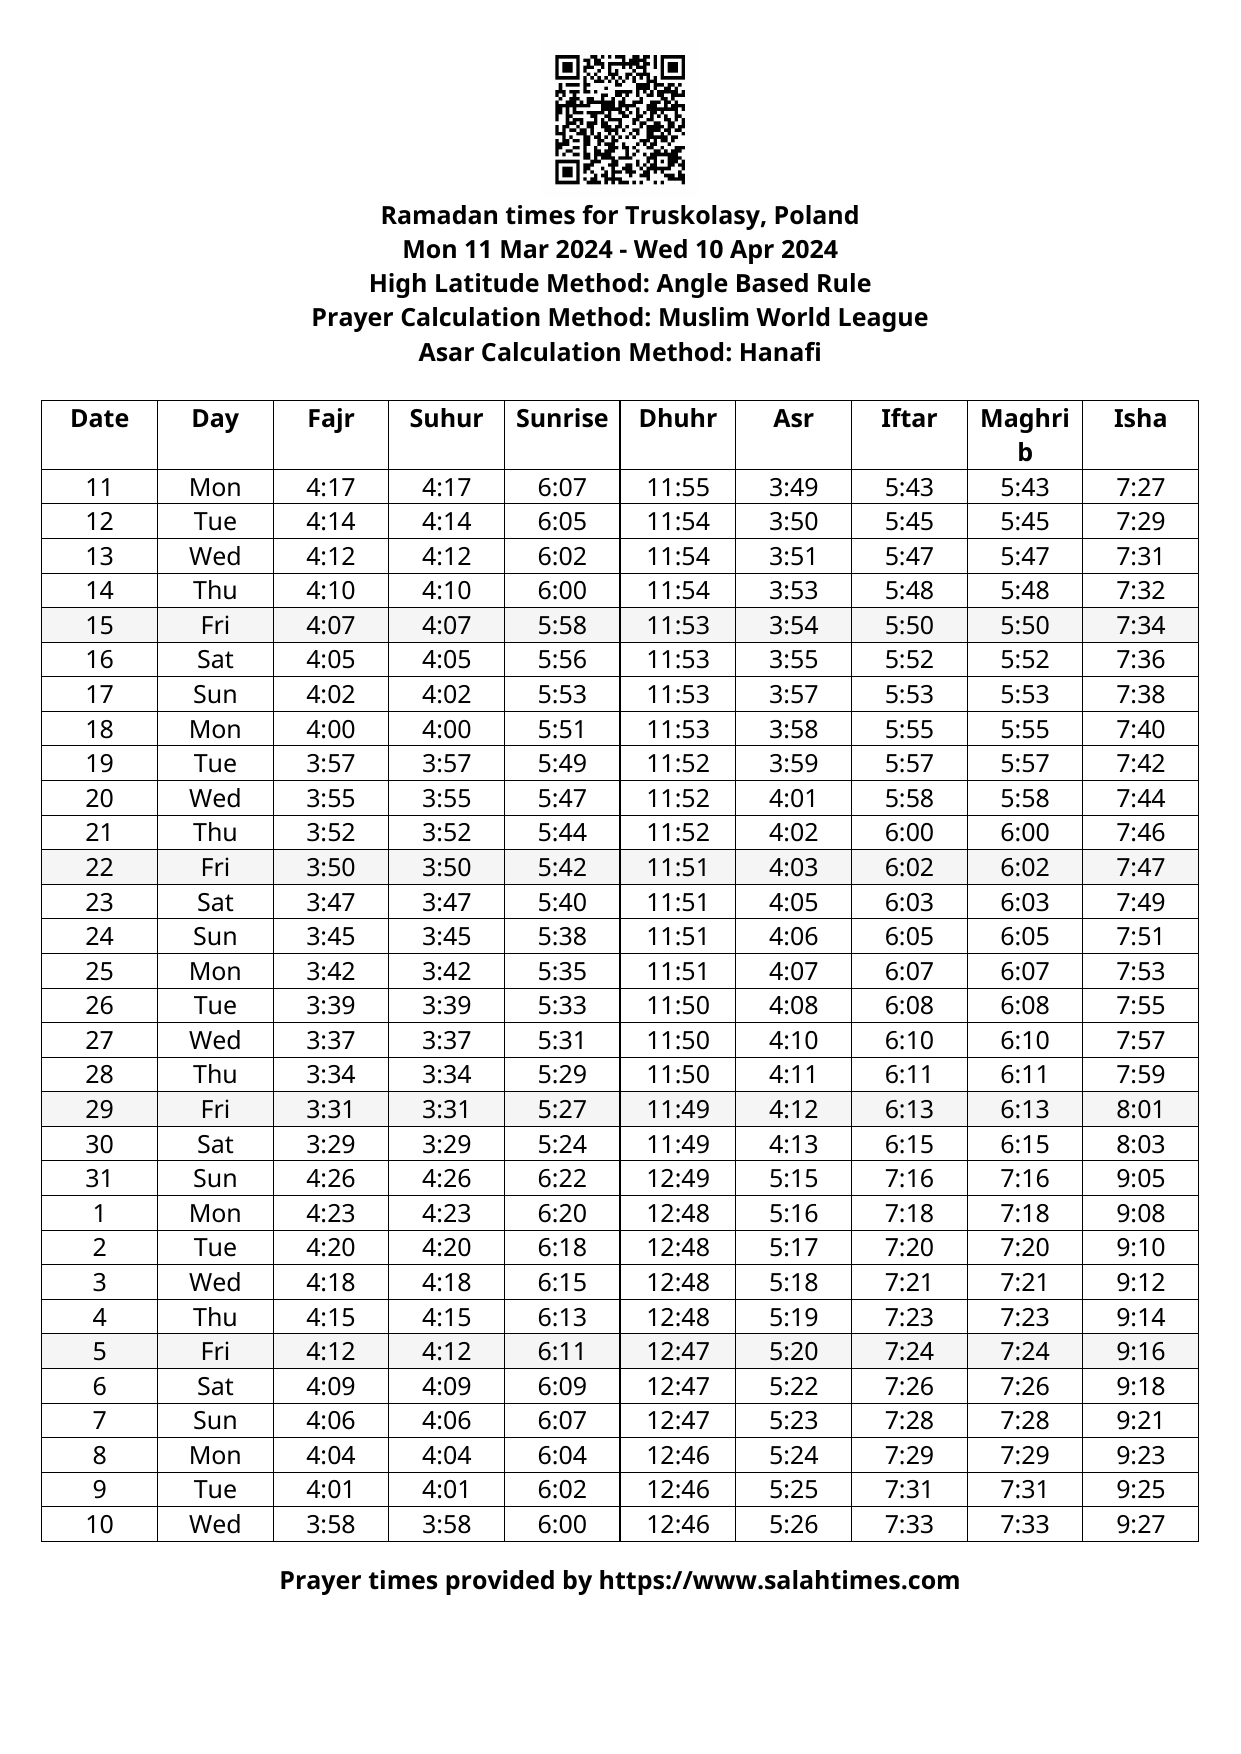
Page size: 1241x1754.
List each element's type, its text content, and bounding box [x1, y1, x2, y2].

table_cell 4:15 [274, 1300, 388, 1333]
table_cell 4:03 [736, 850, 851, 884]
text Ramadan times for Truskolasy, Poland [42, 198, 1198, 232]
table_cell 4:17 [274, 470, 388, 503]
table_cell 6:08 [968, 989, 1082, 1022]
table_cell 5:45 [968, 504, 1082, 538]
table_cell Thu [158, 1058, 273, 1091]
table_cell Mon [158, 954, 273, 987]
table_cell 6:02 [505, 539, 619, 572]
table_cell 7:21 [852, 1265, 967, 1299]
table_cell 5:47 [505, 781, 619, 814]
table_cell 7:20 [852, 1231, 967, 1264]
table_cell 4:01 [389, 1473, 504, 1506]
table_header Iftar [852, 401, 967, 469]
table_cell 7:18 [968, 1196, 1082, 1229]
table_cell 9:21 [1083, 1404, 1198, 1437]
table_cell 4:26 [274, 1161, 388, 1195]
table_cell 7:23 [852, 1300, 967, 1333]
table_cell 1 [42, 1196, 157, 1229]
table_cell 4:14 [274, 504, 388, 538]
table_cell 3:42 [389, 954, 504, 987]
table_cell 7:20 [968, 1231, 1082, 1264]
table_cell 7:29 [968, 1438, 1082, 1472]
table_cell 4:06 [736, 919, 851, 953]
table_cell Sat [158, 1369, 273, 1402]
table_cell 6:10 [852, 1023, 967, 1057]
table_cell Sun [158, 677, 273, 711]
table_cell 4:07 [389, 608, 504, 642]
table_cell 4:08 [736, 989, 851, 1022]
table_cell 5:43 [852, 470, 967, 503]
table_cell 5:42 [505, 850, 619, 884]
table_cell 3:31 [389, 1092, 504, 1126]
table_cell Mon [158, 1196, 273, 1229]
table_cell 8:01 [1083, 1092, 1198, 1126]
table_cell 10 [42, 1507, 157, 1541]
table_cell 5:51 [505, 712, 619, 745]
table_cell Tue [158, 1231, 273, 1264]
table_cell 6:00 [505, 1507, 619, 1541]
table_cell 6:20 [505, 1196, 619, 1229]
table_cell 5:20 [736, 1334, 851, 1368]
table_cell 5:50 [968, 608, 1082, 642]
table_cell 3:37 [274, 1023, 388, 1057]
table_cell 6:13 [852, 1092, 967, 1126]
table_cell 7:23 [968, 1300, 1082, 1333]
table_cell 5:55 [968, 712, 1082, 745]
table_cell 5:16 [736, 1196, 851, 1229]
table_cell 4:20 [274, 1231, 388, 1264]
table_cell 9:18 [1083, 1369, 1198, 1402]
table_cell 5:35 [505, 954, 619, 987]
table_cell 4:10 [736, 1023, 851, 1057]
table_cell 6:13 [968, 1092, 1082, 1126]
table_cell 16 [42, 643, 157, 676]
table_cell 3:52 [389, 816, 504, 849]
table_cell 6:05 [968, 919, 1082, 953]
table_cell 3:57 [389, 746, 504, 780]
table_cell 14 [42, 574, 157, 607]
table_cell 7:33 [968, 1507, 1082, 1541]
table_cell 5:52 [852, 643, 967, 676]
table_cell 6:15 [968, 1127, 1082, 1160]
table_cell 4:13 [736, 1127, 851, 1160]
table_cell 31 [42, 1161, 157, 1195]
table_cell 5 [42, 1334, 157, 1368]
table_cell 6:02 [968, 850, 1082, 884]
text Mon 11 Mar 2024 - Wed 10 Apr 2024 [42, 232, 1198, 266]
table_cell 6:03 [852, 885, 967, 918]
table_cell 25 [42, 954, 157, 987]
table_cell 11:53 [621, 608, 735, 642]
table_cell Thu [158, 1300, 273, 1333]
table_cell 6:15 [852, 1127, 967, 1160]
table_cell 3:45 [389, 919, 504, 953]
text Asar Calculation Method: Hanafi [42, 334, 1198, 368]
table_cell 5:29 [505, 1058, 619, 1091]
table_cell Thu [158, 816, 273, 849]
table_cell 4 [42, 1300, 157, 1333]
table_cell 5:33 [505, 989, 619, 1022]
table_cell 5:49 [505, 746, 619, 780]
table_cell 2 [42, 1231, 157, 1264]
table_cell Sat [158, 643, 273, 676]
table_cell 5:45 [852, 504, 967, 538]
table_cell 7:36 [1083, 643, 1198, 676]
table_cell 8 [42, 1438, 157, 1472]
table_cell 20 [42, 781, 157, 814]
table_cell 7:27 [1083, 470, 1198, 503]
table_header Asr [736, 401, 851, 469]
table_cell 9:08 [1083, 1196, 1198, 1229]
table_cell 18 [42, 712, 157, 745]
table_cell 4:12 [274, 1334, 388, 1368]
table_cell 6:05 [852, 919, 967, 953]
table_cell 6:18 [505, 1231, 619, 1264]
table_cell Thu [158, 574, 273, 607]
table_cell 11:53 [621, 712, 735, 745]
table_cell 4:10 [389, 574, 504, 607]
table_cell 11:50 [621, 1023, 735, 1057]
table_cell 5:43 [968, 470, 1082, 503]
table_cell 5:48 [968, 574, 1082, 607]
table_cell 5:24 [505, 1127, 619, 1160]
table_cell Tue [158, 746, 273, 780]
table_cell 12:48 [621, 1196, 735, 1229]
table_cell 3:52 [274, 816, 388, 849]
table_cell 22 [42, 850, 157, 884]
table_cell 12:49 [621, 1161, 735, 1195]
table_cell 5:17 [736, 1231, 851, 1264]
table_cell 4:01 [274, 1473, 388, 1506]
table_cell 4:12 [274, 539, 388, 572]
table_cell 3:51 [736, 539, 851, 572]
table_cell 4:09 [274, 1369, 388, 1402]
table_cell 4:26 [389, 1161, 504, 1195]
table_cell 7:29 [852, 1438, 967, 1472]
table_cell 11:52 [621, 746, 735, 780]
table_cell 11:49 [621, 1127, 735, 1160]
table_header Sunrise [505, 401, 619, 469]
table_cell 6:09 [505, 1369, 619, 1402]
table_cell 13 [42, 539, 157, 572]
table_cell 12:46 [621, 1473, 735, 1506]
table_cell 7:34 [1083, 608, 1198, 642]
table_cell 5:15 [736, 1161, 851, 1195]
table_cell 6:15 [505, 1265, 619, 1299]
table_cell 7:29 [1083, 504, 1198, 538]
table_cell 7:24 [852, 1334, 967, 1368]
table_cell 11:52 [621, 816, 735, 849]
table_cell 9 [42, 1473, 157, 1506]
table_cell 7:42 [1083, 746, 1198, 780]
table_cell 5:53 [852, 677, 967, 711]
table_cell 3:34 [389, 1058, 504, 1091]
table_cell 6:11 [968, 1058, 1082, 1091]
table_cell 5:31 [505, 1023, 619, 1057]
table_cell Sun [158, 1404, 273, 1437]
table_cell Fri [158, 608, 273, 642]
table_cell 4:06 [274, 1404, 388, 1437]
table_cell 28 [42, 1058, 157, 1091]
table_cell 3:55 [389, 781, 504, 814]
table_cell 3:29 [389, 1127, 504, 1160]
table_cell Fri [158, 1334, 273, 1368]
table_cell 3:34 [274, 1058, 388, 1091]
table_cell Mon [158, 470, 273, 503]
table_cell 3:50 [389, 850, 504, 884]
table_cell 7:51 [1083, 919, 1198, 953]
table_cell 12 [42, 504, 157, 538]
table_cell 6:03 [968, 885, 1082, 918]
table_cell 7:57 [1083, 1023, 1198, 1057]
table_cell 7:32 [1083, 574, 1198, 607]
table_cell 3:47 [274, 885, 388, 918]
table_cell 7:31 [968, 1473, 1082, 1506]
table_header Isha [1083, 401, 1198, 469]
table_cell 6:22 [505, 1161, 619, 1195]
table_cell 4:12 [736, 1092, 851, 1126]
table_cell 3:55 [736, 643, 851, 676]
table_cell 9:16 [1083, 1334, 1198, 1368]
table_cell 5:40 [505, 885, 619, 918]
table_cell 21 [42, 816, 157, 849]
table_cell 3:57 [736, 677, 851, 711]
table_cell 5:57 [852, 746, 967, 780]
table_cell 6:07 [505, 470, 619, 503]
table_cell 3:42 [274, 954, 388, 987]
table_cell 4:04 [389, 1438, 504, 1472]
table_cell 3:57 [274, 746, 388, 780]
table_cell 5:27 [505, 1092, 619, 1126]
table_cell 4:05 [274, 643, 388, 676]
table_cell 4:14 [389, 504, 504, 538]
table_cell 5:47 [852, 539, 967, 572]
table_cell 27 [42, 1023, 157, 1057]
table_cell 11 [42, 470, 157, 503]
table_cell 4:15 [389, 1300, 504, 1333]
table_cell 9:12 [1083, 1265, 1198, 1299]
table_header Day [158, 401, 273, 469]
table_cell 5:53 [968, 677, 1082, 711]
table_cell 6:11 [505, 1334, 619, 1368]
table_cell 7:24 [968, 1334, 1082, 1368]
table_cell 5:58 [852, 781, 967, 814]
table_cell 29 [42, 1092, 157, 1126]
table_cell 7:59 [1083, 1058, 1198, 1091]
table_cell 3:49 [736, 470, 851, 503]
table_cell 7:31 [852, 1473, 967, 1506]
table_cell 3:53 [736, 574, 851, 607]
table_cell 4:04 [274, 1438, 388, 1472]
table_cell 9:25 [1083, 1473, 1198, 1506]
table_cell 11:54 [621, 574, 735, 607]
table_cell 4:09 [389, 1369, 504, 1402]
table_cell 7:16 [852, 1161, 967, 1195]
table_cell 3:58 [274, 1507, 388, 1541]
table_cell 5:23 [736, 1404, 851, 1437]
table_cell 30 [42, 1127, 157, 1160]
table_cell 11:49 [621, 1092, 735, 1126]
table_cell 3:50 [274, 850, 388, 884]
table_cell 19 [42, 746, 157, 780]
table_cell 4:23 [389, 1196, 504, 1229]
table_cell 6:04 [505, 1438, 619, 1472]
table_cell 5:24 [736, 1438, 851, 1472]
table_cell 3:58 [736, 712, 851, 745]
table_cell 11:54 [621, 504, 735, 538]
table_cell 5:56 [505, 643, 619, 676]
table_cell 5:44 [505, 816, 619, 849]
table_cell 5:18 [736, 1265, 851, 1299]
table_cell 4:12 [389, 539, 504, 572]
table_cell 6:10 [968, 1023, 1082, 1057]
table_header Dhuhr [621, 401, 735, 469]
table_cell 3:39 [389, 989, 504, 1022]
table_cell Sun [158, 919, 273, 953]
table_cell 3:45 [274, 919, 388, 953]
table_cell 15 [42, 608, 157, 642]
table_cell 3:39 [274, 989, 388, 1022]
table_cell 4:05 [736, 885, 851, 918]
text High Latitude Method: Angle Based Rule [42, 266, 1198, 300]
table_cell 3 [42, 1265, 157, 1299]
table_cell 11:55 [621, 470, 735, 503]
table_cell 11:54 [621, 539, 735, 572]
table_cell 6:13 [505, 1300, 619, 1333]
table_cell 12:47 [621, 1369, 735, 1402]
table_cell Mon [158, 712, 273, 745]
table_cell 4:18 [389, 1265, 504, 1299]
table_cell 5:53 [505, 677, 619, 711]
table_cell 4:11 [736, 1058, 851, 1091]
text Prayer Calculation Method: Muslim World League [42, 300, 1198, 334]
table_cell 3:50 [736, 504, 851, 538]
table_cell 6:00 [968, 816, 1082, 849]
table_cell 5:55 [852, 712, 967, 745]
table_cell 6:07 [852, 954, 967, 987]
table_cell 6:08 [852, 989, 967, 1022]
table_cell Tue [158, 504, 273, 538]
table_cell 4:01 [736, 781, 851, 814]
table_cell 12:48 [621, 1231, 735, 1264]
table_cell 12:47 [621, 1404, 735, 1437]
table_cell 5:25 [736, 1473, 851, 1506]
table_cell 4:18 [274, 1265, 388, 1299]
text Prayer times provided by https://www.salahtimes.com [42, 1563, 1198, 1597]
table_cell 3:29 [274, 1127, 388, 1160]
table_cell 7:44 [1083, 781, 1198, 814]
table_header Date [42, 401, 157, 469]
table_cell 5:47 [968, 539, 1082, 572]
table_cell 12:47 [621, 1334, 735, 1368]
table_cell 17 [42, 677, 157, 711]
table_cell 11:53 [621, 643, 735, 676]
table_cell 6:02 [852, 850, 967, 884]
table_cell Fri [158, 1092, 273, 1126]
table_cell 7:26 [968, 1369, 1082, 1402]
table_cell 7:40 [1083, 712, 1198, 745]
table_cell 12:48 [621, 1300, 735, 1333]
table_cell 5:19 [736, 1300, 851, 1333]
table_cell 26 [42, 989, 157, 1022]
table_cell 5:50 [852, 608, 967, 642]
table_cell 4:23 [274, 1196, 388, 1229]
table_cell Tue [158, 989, 273, 1022]
table_cell 7:26 [852, 1369, 967, 1402]
table_cell 7:38 [1083, 677, 1198, 711]
table_cell 7:55 [1083, 989, 1198, 1022]
table_cell 4:20 [389, 1231, 504, 1264]
table_cell 3:59 [736, 746, 851, 780]
table_cell 11:50 [621, 989, 735, 1022]
table_cell 7:28 [852, 1404, 967, 1437]
table_cell 7:21 [968, 1265, 1082, 1299]
table_cell 6:02 [505, 1473, 619, 1506]
table_cell 9:14 [1083, 1300, 1198, 1333]
table_cell 4:02 [389, 677, 504, 711]
table_cell 8:03 [1083, 1127, 1198, 1160]
table_cell 3:58 [389, 1507, 504, 1541]
table_cell 23 [42, 885, 157, 918]
table_cell 4:00 [274, 712, 388, 745]
table_cell 5:52 [968, 643, 1082, 676]
table_cell 7:47 [1083, 850, 1198, 884]
table_cell 3:31 [274, 1092, 388, 1126]
table_cell 11:52 [621, 781, 735, 814]
table_cell 11:51 [621, 919, 735, 953]
table_cell 4:07 [736, 954, 851, 987]
table_cell 7:28 [968, 1404, 1082, 1437]
table_cell 7:33 [852, 1507, 967, 1541]
table_cell 7:16 [968, 1161, 1082, 1195]
table_cell 4:10 [274, 574, 388, 607]
table_cell 24 [42, 919, 157, 953]
table_header Fajr [274, 401, 388, 469]
table_cell 3:55 [274, 781, 388, 814]
table_cell 6:11 [852, 1058, 967, 1091]
table_cell 9:23 [1083, 1438, 1198, 1472]
table_cell 5:58 [505, 608, 619, 642]
table_header Suhur [389, 401, 504, 469]
table_cell 4:00 [389, 712, 504, 745]
table_cell 5:26 [736, 1507, 851, 1541]
table_cell Tue [158, 1473, 273, 1506]
table_cell 6 [42, 1369, 157, 1402]
table_cell 7:46 [1083, 816, 1198, 849]
table_cell Sat [158, 885, 273, 918]
table_cell 4:05 [389, 643, 504, 676]
table_cell 4:02 [274, 677, 388, 711]
table_cell 5:22 [736, 1369, 851, 1402]
table_cell 11:51 [621, 885, 735, 918]
table_cell 4:17 [389, 470, 504, 503]
table_cell 4:06 [389, 1404, 504, 1437]
table_cell 6:07 [968, 954, 1082, 987]
table_cell 6:07 [505, 1404, 619, 1437]
table_cell Wed [158, 1507, 273, 1541]
table_cell 6:00 [852, 816, 967, 849]
table_cell 7 [42, 1404, 157, 1437]
table_cell 3:54 [736, 608, 851, 642]
table_cell 12:46 [621, 1507, 735, 1541]
picture [542, 41, 699, 198]
table_cell Wed [158, 539, 273, 572]
table_cell Mon [158, 1438, 273, 1472]
table_cell 11:51 [621, 954, 735, 987]
table_cell 4:02 [736, 816, 851, 849]
table_cell Sun [158, 1161, 273, 1195]
table_cell 7:53 [1083, 954, 1198, 987]
table_cell 11:51 [621, 850, 735, 884]
table_cell 6:00 [505, 574, 619, 607]
table_cell Sat [158, 1127, 273, 1160]
table_cell 5:38 [505, 919, 619, 953]
table_header Maghrib [968, 401, 1082, 469]
table_cell 6:05 [505, 504, 619, 538]
table_cell Wed [158, 1265, 273, 1299]
table_cell 3:47 [389, 885, 504, 918]
table_cell 9:10 [1083, 1231, 1198, 1264]
table_cell Wed [158, 781, 273, 814]
table_cell 4:12 [389, 1334, 504, 1368]
table_cell 3:37 [389, 1023, 504, 1057]
table_cell 4:07 [274, 608, 388, 642]
table_cell 12:46 [621, 1438, 735, 1472]
table_cell 9:05 [1083, 1161, 1198, 1195]
table_cell 7:31 [1083, 539, 1198, 572]
table_cell 11:53 [621, 677, 735, 711]
table_cell 5:58 [968, 781, 1082, 814]
table_cell 5:57 [968, 746, 1082, 780]
table_cell 7:49 [1083, 885, 1198, 918]
table_cell 9:27 [1083, 1507, 1198, 1541]
table_cell Wed [158, 1023, 273, 1057]
table_cell Fri [158, 850, 273, 884]
table_cell 7:18 [852, 1196, 967, 1229]
table_cell 5:48 [852, 574, 967, 607]
table_cell 11:50 [621, 1058, 735, 1091]
table_cell 12:48 [621, 1265, 735, 1299]
